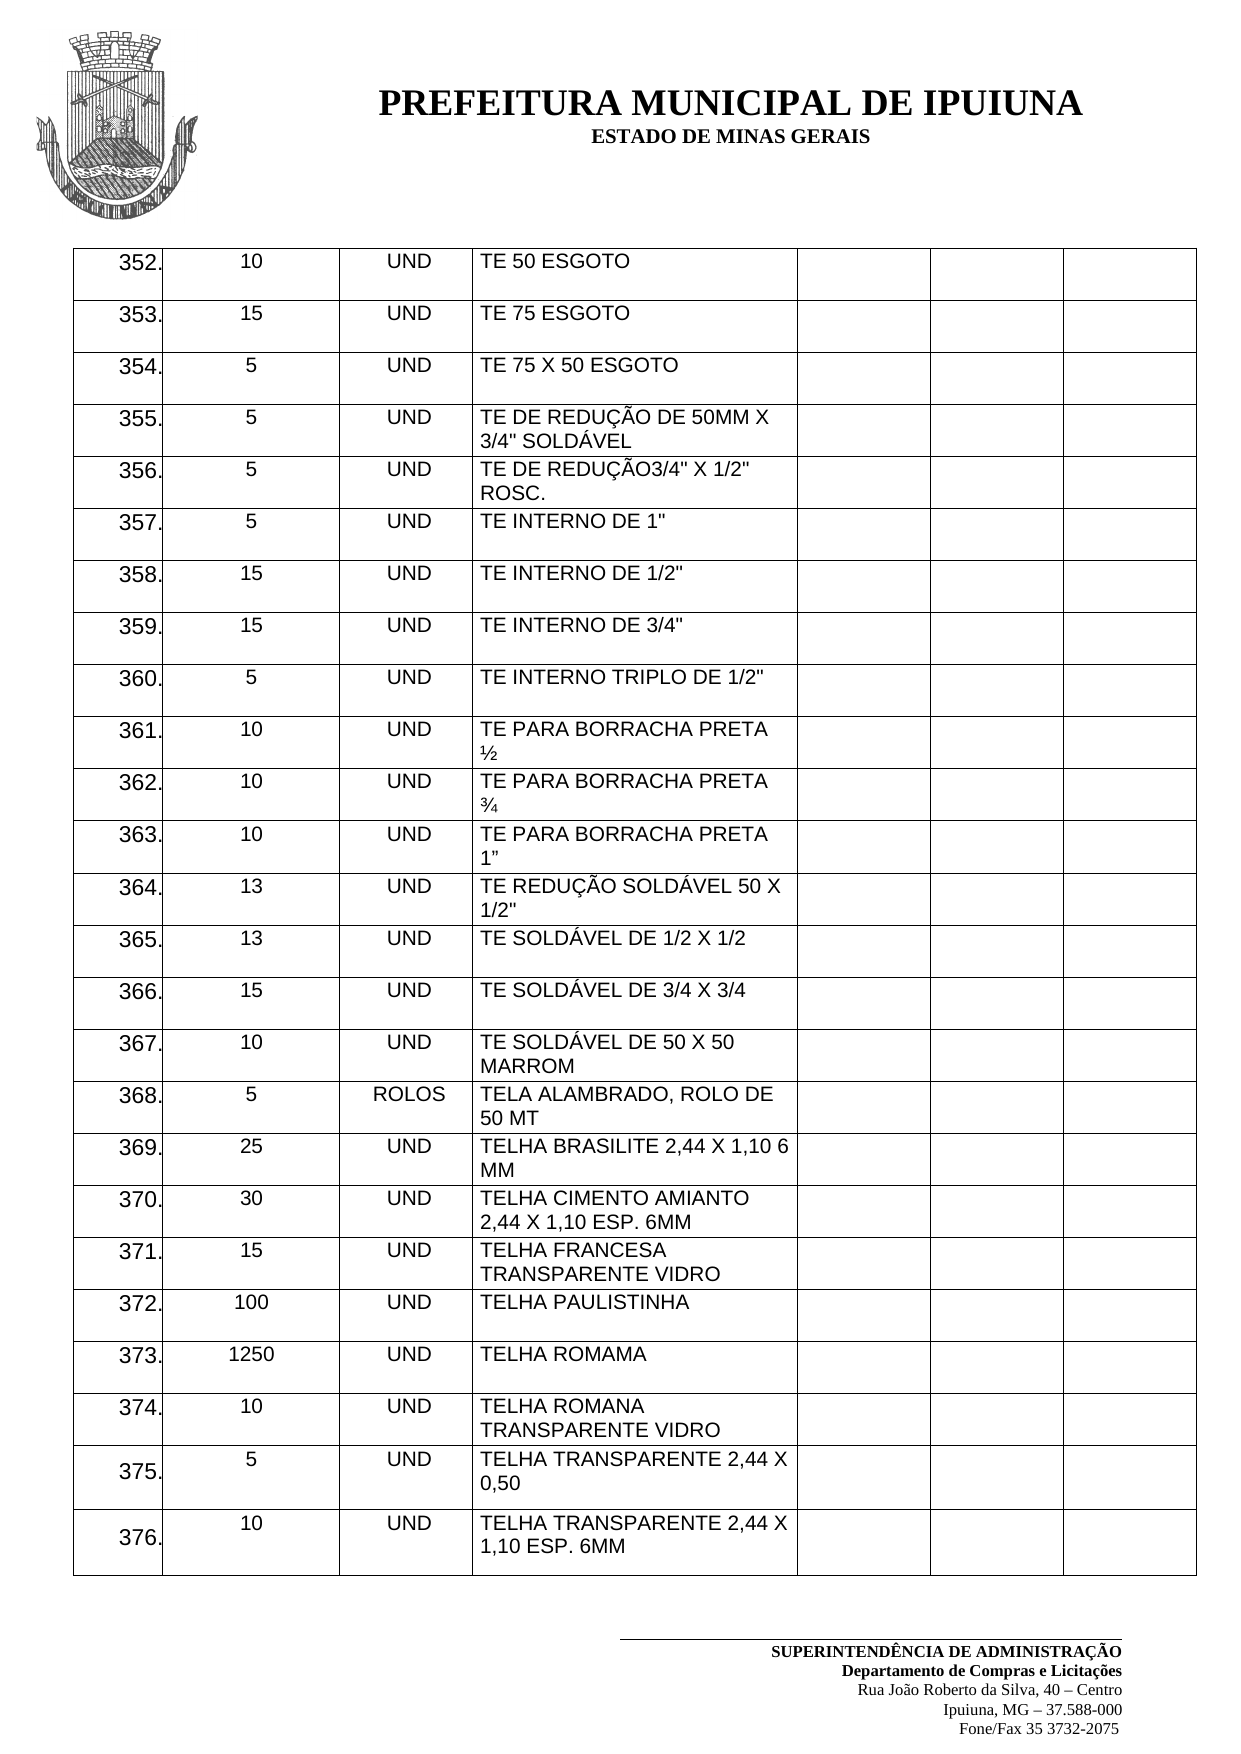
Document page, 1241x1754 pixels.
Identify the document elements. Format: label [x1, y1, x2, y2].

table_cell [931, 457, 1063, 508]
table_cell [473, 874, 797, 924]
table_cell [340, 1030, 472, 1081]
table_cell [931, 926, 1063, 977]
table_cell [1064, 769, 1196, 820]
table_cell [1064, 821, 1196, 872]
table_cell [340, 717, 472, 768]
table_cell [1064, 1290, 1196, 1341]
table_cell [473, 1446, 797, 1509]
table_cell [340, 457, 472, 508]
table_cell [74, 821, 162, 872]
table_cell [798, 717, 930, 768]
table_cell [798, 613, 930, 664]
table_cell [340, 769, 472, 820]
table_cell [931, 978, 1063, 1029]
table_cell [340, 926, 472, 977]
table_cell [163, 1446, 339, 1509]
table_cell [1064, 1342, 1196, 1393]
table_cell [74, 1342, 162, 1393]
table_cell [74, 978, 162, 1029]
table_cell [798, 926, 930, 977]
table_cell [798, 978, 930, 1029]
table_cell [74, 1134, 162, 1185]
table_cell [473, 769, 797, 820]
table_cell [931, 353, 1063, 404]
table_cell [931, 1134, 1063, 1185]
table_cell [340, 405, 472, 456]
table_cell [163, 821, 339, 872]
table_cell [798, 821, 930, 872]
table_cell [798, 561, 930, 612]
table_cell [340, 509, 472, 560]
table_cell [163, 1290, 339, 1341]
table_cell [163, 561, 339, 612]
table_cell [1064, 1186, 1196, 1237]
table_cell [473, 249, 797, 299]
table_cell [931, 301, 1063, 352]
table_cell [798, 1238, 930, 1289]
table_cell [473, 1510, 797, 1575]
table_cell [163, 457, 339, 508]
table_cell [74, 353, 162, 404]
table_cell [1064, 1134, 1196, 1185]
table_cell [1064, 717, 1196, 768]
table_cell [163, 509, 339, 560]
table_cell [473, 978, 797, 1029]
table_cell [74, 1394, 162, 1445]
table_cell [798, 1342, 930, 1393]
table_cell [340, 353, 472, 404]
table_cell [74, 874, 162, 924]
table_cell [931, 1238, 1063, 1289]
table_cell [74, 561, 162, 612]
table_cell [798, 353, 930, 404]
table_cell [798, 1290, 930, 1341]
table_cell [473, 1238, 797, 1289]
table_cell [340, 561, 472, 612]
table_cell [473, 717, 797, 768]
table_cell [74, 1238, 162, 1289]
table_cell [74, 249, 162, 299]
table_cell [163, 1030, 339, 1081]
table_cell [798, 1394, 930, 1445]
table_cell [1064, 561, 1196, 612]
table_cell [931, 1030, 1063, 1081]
picture [36, 29, 198, 224]
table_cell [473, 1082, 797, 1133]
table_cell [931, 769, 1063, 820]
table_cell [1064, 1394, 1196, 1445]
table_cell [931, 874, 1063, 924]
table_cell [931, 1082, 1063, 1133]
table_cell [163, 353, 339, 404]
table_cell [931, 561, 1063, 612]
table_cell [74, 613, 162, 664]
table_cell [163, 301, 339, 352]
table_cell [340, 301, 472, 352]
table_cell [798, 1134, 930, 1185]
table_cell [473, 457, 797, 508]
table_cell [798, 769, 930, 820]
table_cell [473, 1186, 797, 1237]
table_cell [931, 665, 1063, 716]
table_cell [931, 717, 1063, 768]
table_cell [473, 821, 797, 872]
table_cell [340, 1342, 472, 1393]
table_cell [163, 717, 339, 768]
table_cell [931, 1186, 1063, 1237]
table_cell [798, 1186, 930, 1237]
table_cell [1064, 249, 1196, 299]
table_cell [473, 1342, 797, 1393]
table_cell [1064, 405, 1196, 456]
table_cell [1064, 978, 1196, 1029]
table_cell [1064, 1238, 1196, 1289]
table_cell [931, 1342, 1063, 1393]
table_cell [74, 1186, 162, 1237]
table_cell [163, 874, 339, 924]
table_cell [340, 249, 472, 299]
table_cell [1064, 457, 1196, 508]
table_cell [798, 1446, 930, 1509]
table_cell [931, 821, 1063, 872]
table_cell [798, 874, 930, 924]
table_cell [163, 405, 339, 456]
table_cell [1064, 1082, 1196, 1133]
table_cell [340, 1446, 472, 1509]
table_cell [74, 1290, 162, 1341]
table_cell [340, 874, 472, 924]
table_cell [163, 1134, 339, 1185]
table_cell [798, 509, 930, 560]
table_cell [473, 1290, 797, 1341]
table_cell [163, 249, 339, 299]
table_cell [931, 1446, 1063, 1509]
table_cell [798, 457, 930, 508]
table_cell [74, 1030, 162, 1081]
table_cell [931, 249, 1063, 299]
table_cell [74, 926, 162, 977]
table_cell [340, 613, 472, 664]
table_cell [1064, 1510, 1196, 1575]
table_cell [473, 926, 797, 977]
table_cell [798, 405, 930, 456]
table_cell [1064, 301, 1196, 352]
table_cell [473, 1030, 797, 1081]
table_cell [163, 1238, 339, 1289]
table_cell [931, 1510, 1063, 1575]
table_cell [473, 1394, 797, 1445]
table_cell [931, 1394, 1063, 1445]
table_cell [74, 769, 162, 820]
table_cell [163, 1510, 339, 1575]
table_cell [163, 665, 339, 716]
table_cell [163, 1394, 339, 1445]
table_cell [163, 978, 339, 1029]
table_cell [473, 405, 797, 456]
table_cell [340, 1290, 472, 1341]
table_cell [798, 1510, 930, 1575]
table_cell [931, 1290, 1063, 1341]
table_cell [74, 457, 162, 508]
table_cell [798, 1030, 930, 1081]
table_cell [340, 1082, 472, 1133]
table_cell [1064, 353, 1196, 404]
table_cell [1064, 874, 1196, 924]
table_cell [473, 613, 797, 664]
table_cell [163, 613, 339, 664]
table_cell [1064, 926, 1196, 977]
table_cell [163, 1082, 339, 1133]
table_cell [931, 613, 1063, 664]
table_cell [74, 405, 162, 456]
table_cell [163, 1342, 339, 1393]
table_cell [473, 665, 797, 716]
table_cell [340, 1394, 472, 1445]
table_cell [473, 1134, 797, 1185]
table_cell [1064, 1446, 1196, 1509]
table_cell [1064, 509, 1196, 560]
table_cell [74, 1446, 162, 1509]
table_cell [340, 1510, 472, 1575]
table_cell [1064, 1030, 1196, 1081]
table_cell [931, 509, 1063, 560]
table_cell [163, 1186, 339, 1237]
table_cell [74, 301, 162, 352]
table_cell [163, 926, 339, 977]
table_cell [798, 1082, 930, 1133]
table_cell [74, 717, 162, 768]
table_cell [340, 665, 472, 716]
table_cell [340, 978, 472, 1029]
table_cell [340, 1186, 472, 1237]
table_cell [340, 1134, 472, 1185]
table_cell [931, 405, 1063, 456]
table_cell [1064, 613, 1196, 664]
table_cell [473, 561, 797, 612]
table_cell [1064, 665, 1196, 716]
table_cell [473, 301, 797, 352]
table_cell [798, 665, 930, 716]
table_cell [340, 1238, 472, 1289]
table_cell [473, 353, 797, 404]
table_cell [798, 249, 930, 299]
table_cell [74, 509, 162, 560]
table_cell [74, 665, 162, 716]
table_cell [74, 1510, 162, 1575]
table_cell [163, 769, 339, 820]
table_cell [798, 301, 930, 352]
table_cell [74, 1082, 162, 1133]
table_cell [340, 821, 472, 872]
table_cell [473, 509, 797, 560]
